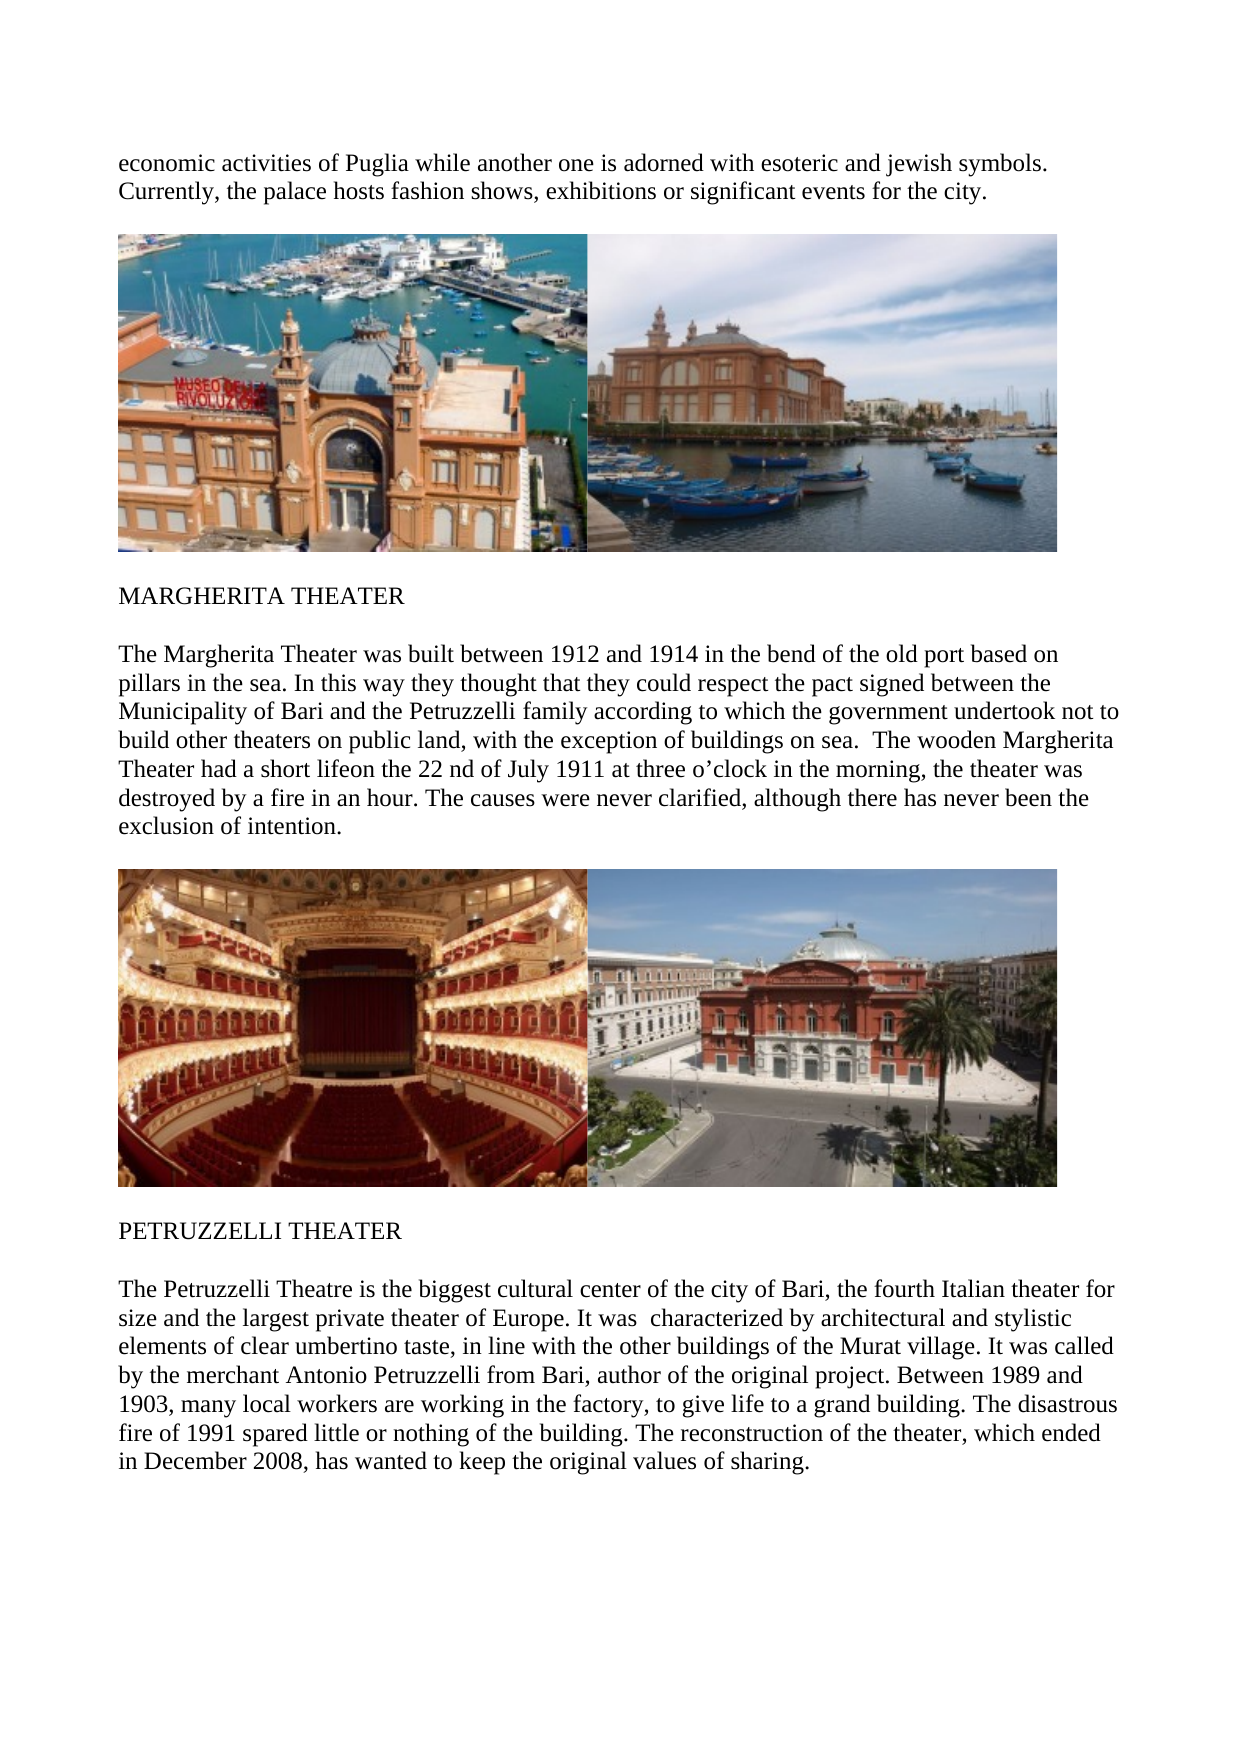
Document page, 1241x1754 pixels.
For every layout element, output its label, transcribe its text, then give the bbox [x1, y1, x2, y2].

picture [118, 234, 1058, 552]
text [118, 148, 1122, 205]
text PETRUZZELLI THEATER [118, 1216, 1122, 1245]
text The Margherita Theater was built between 1912 and 1914 in the bend of the old port based on pillars in the sea. In this way they thought that they could respect the pact signed between the Municipality of Bari and the Petruzzelli family according to which the government undertook not to build other theaters on public land, with the exception of buildings on sea. The wooden Margherita Theater had a short lifeon the 22 nd of July 1911 at three o’clock in the morning, the theater was destroyed by a fire in an hour. The causes were never clarified, although there has never been the exclusion of intention. [118, 639, 1122, 840]
text MARGHERITA THEATER [118, 581, 1122, 610]
text The Petruzzelli Theatre is the biggest cultural center of the city of Bari, the fourth Italian theater for size and the largest private theater of Europe. It was characterized by architectural and stylistic elements of clear umbertino taste, in line with the other buildings of the Murat village. It was called by the merchant Antonio Petruzzelli from Bari, author of the original project. Between 1989 and 1903, many local workers are working in the factory, to give life to a grand building. The disastrous fire of 1991 spared little or nothing of the building. The reconstruction of the theater, which ended in December 2008, has wanted to keep the original values ​​of sharing. [118, 1274, 1122, 1475]
picture [118, 869, 1058, 1187]
